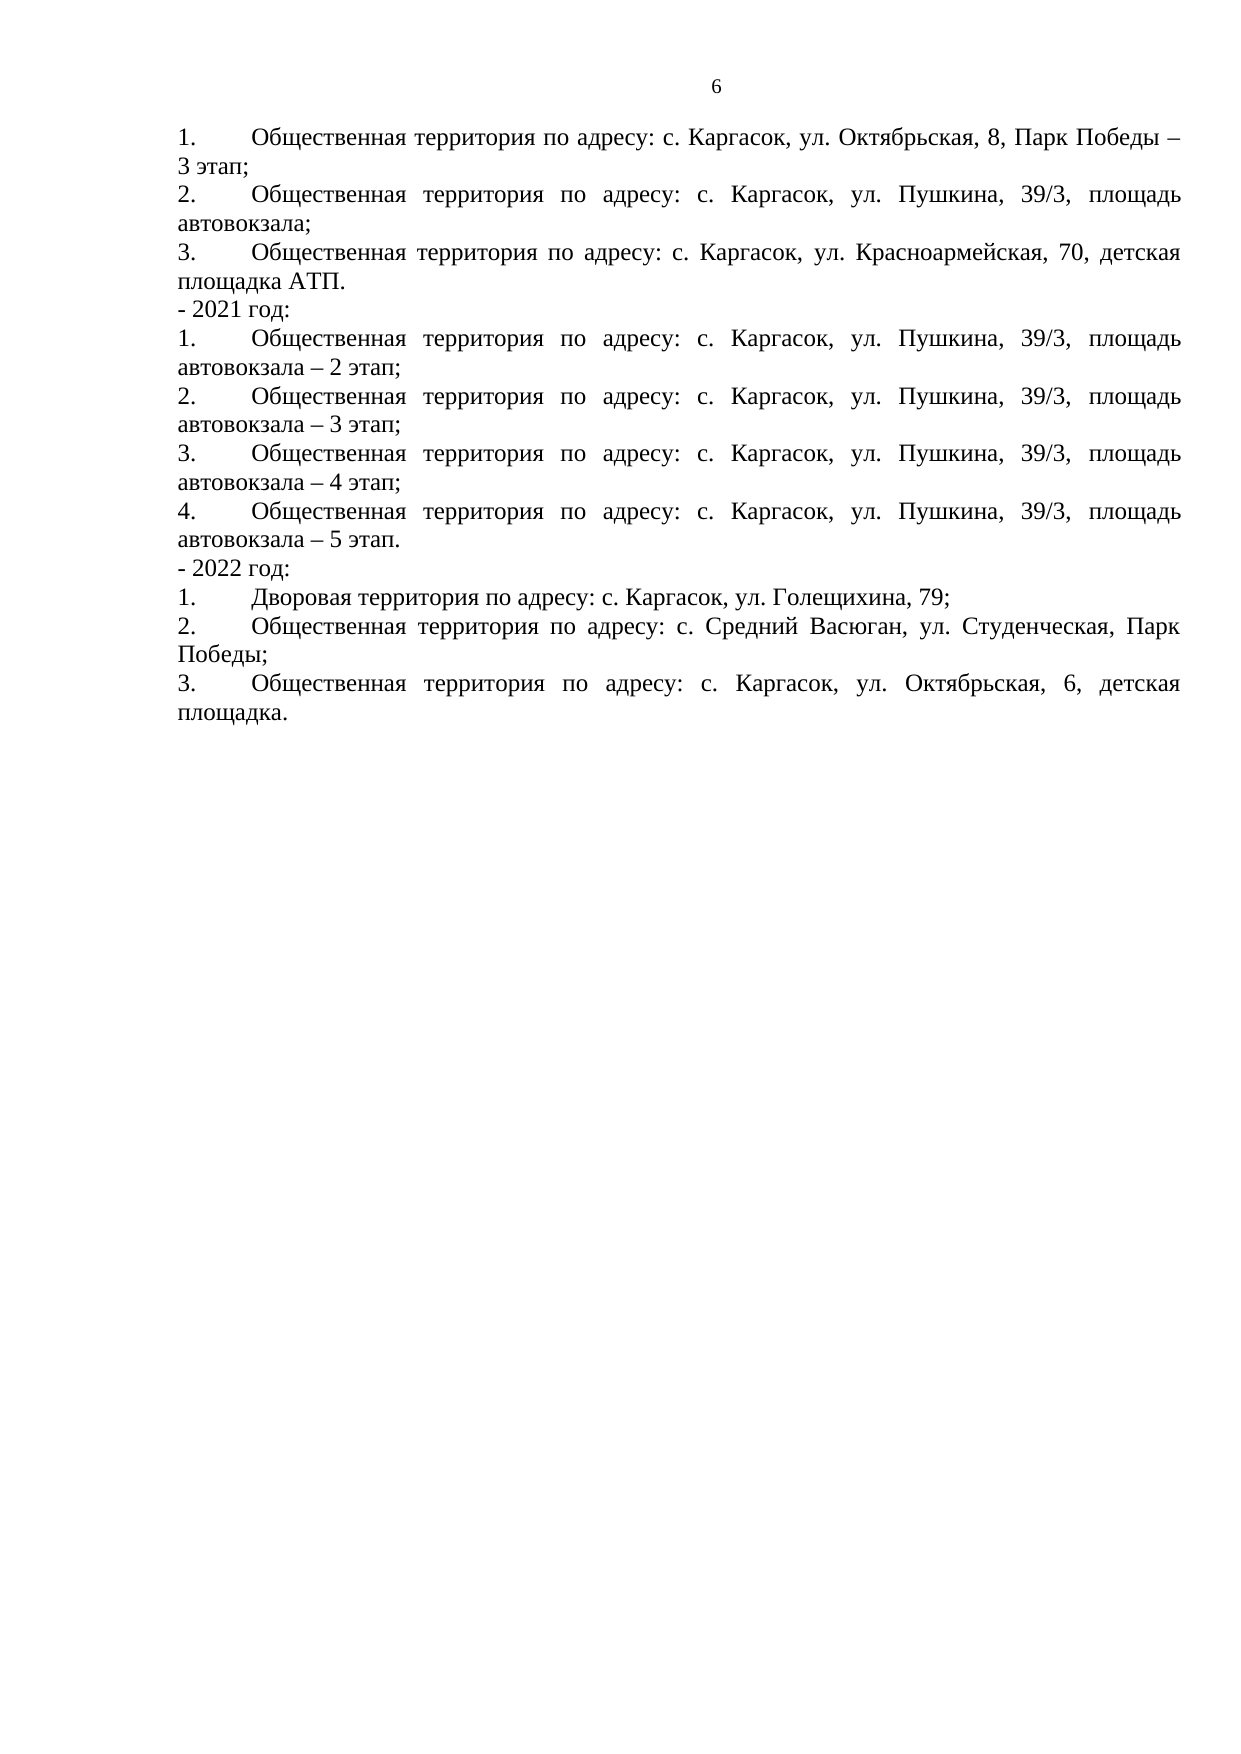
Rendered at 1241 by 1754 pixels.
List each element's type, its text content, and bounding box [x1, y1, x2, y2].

text - 2022 год: [177, 553, 1181, 582]
list Общественная территория по адресу: с. Средний Васюган, ул. Студенческая, Парк Победы; [177, 611, 1181, 668]
list Общественная территория по адресу: с. Каргасок, ул. Октябрьская, 8, Парк Победы – 3 этап; [177, 122, 1181, 179]
list Общественная территория по адресу: с. Каргасок, ул. Красноармейская, 70, детская площадка АТП. [177, 237, 1181, 294]
list Общественная территория по адресу: с. Каргасок, ул. Октябрьская, 6, детская площадка. [177, 668, 1181, 726]
list Общественная территория по адресу: с. Каргасок, ул. Пушкина, 39/3, площадь автовокзала – 2 этап; [177, 323, 1181, 381]
text - 2021 год: [177, 294, 1181, 323]
list Общественная территория по адресу: с. Каргасок, ул. Пушкина, 39/3, площадь автовокзала; [177, 179, 1181, 237]
list Общественная территория по адресу: с. Каргасок, ул. Пушкина, 39/3, площадь автовокзала – 4 этап; [177, 438, 1181, 496]
list Общественная территория по адресу: с. Каргасок, ул. Пушкина, 39/3, площадь автовокзала – 5 этап. [177, 496, 1181, 553]
list Общественная территория по адресу: с. Каргасок, ул. Пушкина, 39/3, площадь автовокзала – 3 этап; [177, 381, 1181, 438]
list Дворовая территория по адресу: с. Каргасок, ул. Голещихина, 79; [177, 582, 1181, 611]
